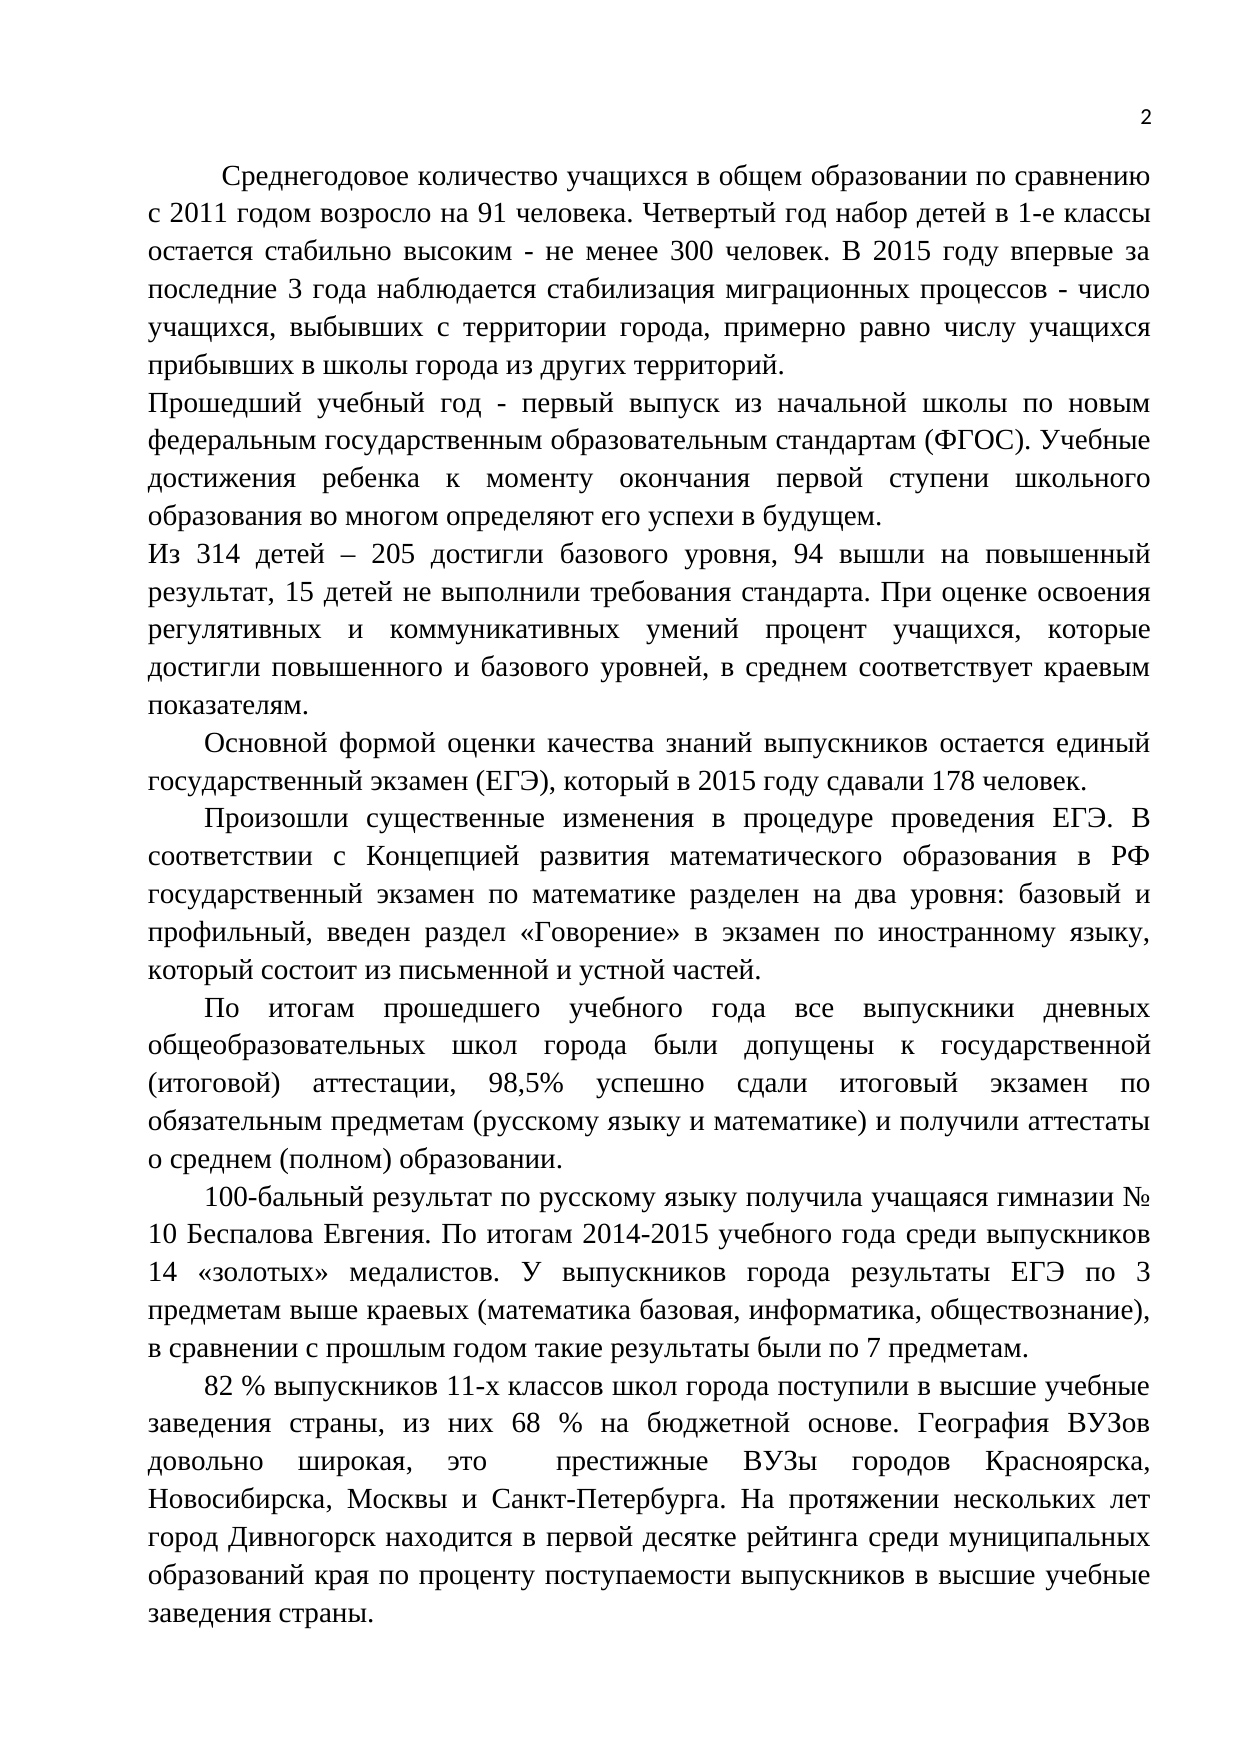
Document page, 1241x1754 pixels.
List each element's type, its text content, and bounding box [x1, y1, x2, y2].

text Из 314 детей – 205 достигли базового уровня, 94 вышли на повышенный результат, 15 детей не выполнили требования стандарта. При оценке освоения регулятивных и коммуникативных умений процент учащихся, которые достигли повышенного и базового уровней, в среднем соответствует краевым показателям. [148, 536, 1152, 721]
text 100-бальный результат по русскому языку получила учащаяся гимназии № 10 Беспалова Евгения. По итогам 2014-2015 учебного года среди выпускников 14 «золотых» медалистов. У выпускников города результаты ЕГЭ по 3 предметам выше краевых (математика базовая, информатика, обществознание), в сравнении с прошлым годом такие результаты были по 7 предметам. [148, 1179, 1152, 1363]
text Основной формой оценки качества знаний выпускников остается единый государственный экзамен (ЕГЭ), который в 2015 году сдавали 178 человек. [148, 725, 1152, 796]
text Произошли существенные изменения в процедуре проведения ЕГЭ. В соответствии с Концепцией развития математического образования в РФ государственный экзамен по математике разделен на два уровня: базовый и профильный, введен раздел «Говорение» в экзамен по иностранному языку, который состоит из письменной и устной частей. [148, 801, 1152, 985]
text Прошедший учебный год - первый выпуск из начальной школы по новым федеральным государственным образовательным стандартам (ФГОС). Учебные достижения ребенка к моменту окончания первой ступени школьного образования во многом определяют его успехи в будущем. [148, 385, 1152, 532]
text По итогам прошедшего учебного года все выпускники дневных общеобразовательных школ города были допущены к государственной (итоговой) аттестации, 98,5% успешно сдали итоговый экзамен по обязательным предметам (русскому языку и математике) и получили аттестаты о среднем (полном) образовании. [148, 990, 1152, 1174]
text 82 % выпускников 11-х классов школ города поступили в высшие учебные заведения страны, из них 68 % на бюджетной основе. География ВУЗов довольно широкая, это престижные ВУЗы городов Красноярска, Новосибирска, Москвы и Санкт-Петербурга. На протяжении нескольких лет город Дивногорск находится в первой десятке рейтинга среди муниципальных образований края по проценту поступаемости выпускников в высшие учебные заведения страны. [148, 1368, 1152, 1628]
text Среднегодовое количество учащихся в общем образовании по сравнению с 2011 годом возросло на 91 человека. Четвертый год набор детей в 1-е классы остается стабильно высоким - не менее 300 человек. В 2015 году впервые за последние 3 года наблюдается стабилизация миграционных процессов - число учащихся, выбывших с территории города, примерно равно числу учащихся прибывших в школы города из других территорий. [148, 158, 1152, 380]
